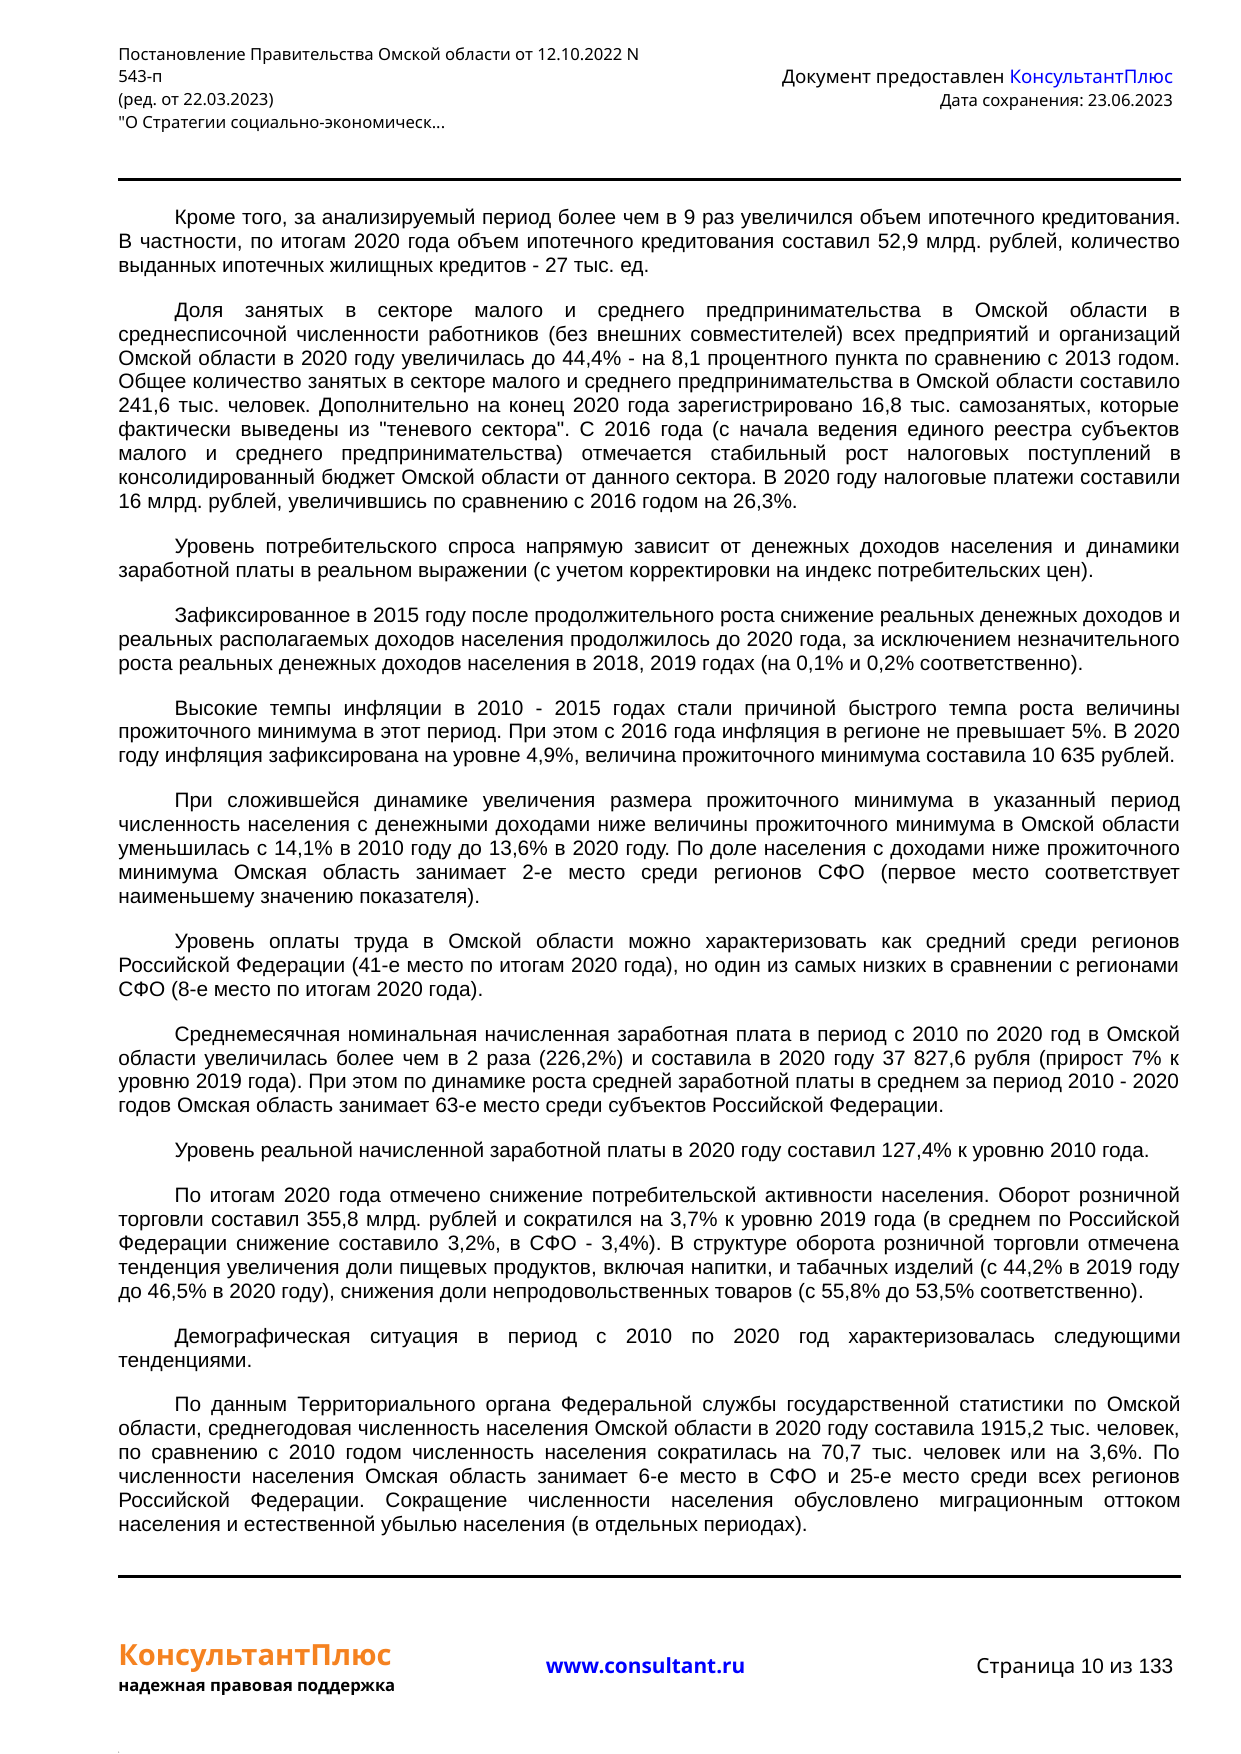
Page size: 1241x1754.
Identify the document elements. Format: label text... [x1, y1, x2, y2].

text Доля занятых в секторе малого и среднего предпринимательства в Омской области в среднесписочной численности работников (без внешних совместителей) всех предприятий и организаций Омской области в 2020 году увеличилась до 44,4% - на 8,1 процентного пункта по сравнению с 2013 годом. Общее количество занятых в секторе малого и среднего предпринимательства в Омской области составило 241,6 тыс. человек. Дополнительно на конец 2020 года зарегистрировано 16,8 тыс. самозанятых, которые фактически выведены из "теневого сектора". С 2016 года (с начала ведения единого реестра субъектов малого и среднего предпринимательства) отмечается стабильный рост налоговых поступлений в консолидированный бюджет Омской области от данного сектора. В 2020 году налоговые платежи составили 16 млрд. рублей, увеличившись по сравнению с 2016 годом на 26,3%. [118, 297, 1181, 513]
text Уровень реальной начисленной заработной платы в 2020 году составил 127,4% к уровню 2010 года. [118, 1138, 1181, 1162]
text Кроме того, за анализируемый период более чем в 9 раз увеличился объем ипотечного кредитования. В частности, по итогам 2020 года объем ипотечного кредитования составил 52,9 млрд. рублей, количество выданных ипотечных жилищных кредитов - 27 тыс. ед. [118, 205, 1181, 277]
text Среднемесячная номинальная начисленная заработная плата в период с 2010 по 2020 год в Омской области увеличилась более чем в 2 раза (226,2%) и составила в 2020 году 37 827,6 рубля (прирост 7% к уровню 2019 года). При этом по динамике роста средней заработной платы в среднем за период 2010 - 2020 годов Омская область занимает 63-е место среди субъектов Российской Федерации. [118, 1021, 1181, 1117]
text По итогам 2020 года отмечено снижение потребительской активности населения. Оборот розничной торговли составил 355,8 млрд. рублей и сократился на 3,7% к уровню 2019 года (в среднем по Российской Федерации снижение составило 3,2%, в СФО - 3,4%). В структуре оборота розничной торговли отмечена тенденция увеличения доли пищевых продуктов, включая напитки, и табачных изделий (с 44,2% в 2019 году до 46,5% в 2020 году), снижения доли непродовольственных товаров (с 55,8% до 53,5% соответственно). [118, 1183, 1181, 1303]
text Высокие темпы инфляции в 2010 - 2015 годах стали причиной быстрого темпа роста величины прожиточного минимума в этот период. При этом с 2016 года инфляция в регионе не превышает 5%. В 2020 году инфляция зафиксирована на уровне 4,9%, величина прожиточного минимума составила 10 635 рублей. [118, 695, 1181, 767]
text Зафиксированное в 2015 году после продолжительного роста снижение реальных денежных доходов и реальных располагаемых доходов населения продолжилось до 2020 года, за исключением незначительного роста реальных денежных доходов населения в 2018, 2019 годах (на 0,1% и 0,2% соответственно). [118, 603, 1181, 674]
text При сложившейся динамике увеличения размера прожиточного минимума в указанный период численность населения с денежными доходами ниже величины прожиточного минимума в Омской области уменьшилась с 14,1% в 2010 году до 13,6% в 2020 году. По доле населения с доходами ниже прожиточного минимума Омская область занимает 2-е место среди регионов СФО (первое место соответствует наименьшему значению показателя). [118, 788, 1181, 908]
text По данным Территориального органа Федеральной службы государственной статистики по Омской области, среднегодовая численность населения Омской области в 2020 году составила 1915,2 тыс. человек, по сравнению с 2010 годом численность населения сократилась на 70,7 тыс. человек или на 3,6%. По численности населения Омская область занимает 6-е место в СФО и 25-е место среди всех регионов Российской Федерации. Сокращение численности населения обусловлено миграционным оттоком населения и естественной убылью населения (в отдельных периодах). [118, 1392, 1181, 1536]
text Уровень потребительского спроса напрямую зависит от денежных доходов населения и динамики заработной платы в реальном выражении (с учетом корректировки на индекс потребительских цен). [118, 534, 1181, 582]
text Демографическая ситуация в период с 2010 по 2020 год характеризовалась следующими тенденциями. [118, 1323, 1181, 1371]
text Уровень оплаты труда в Омской области можно характеризовать как средний среди регионов Российской Федерации (41-е место по итогам 2020 года), но один из самых низких в сравнении с регионами СФО (8-е место по итогам 2020 года). [118, 929, 1181, 1001]
